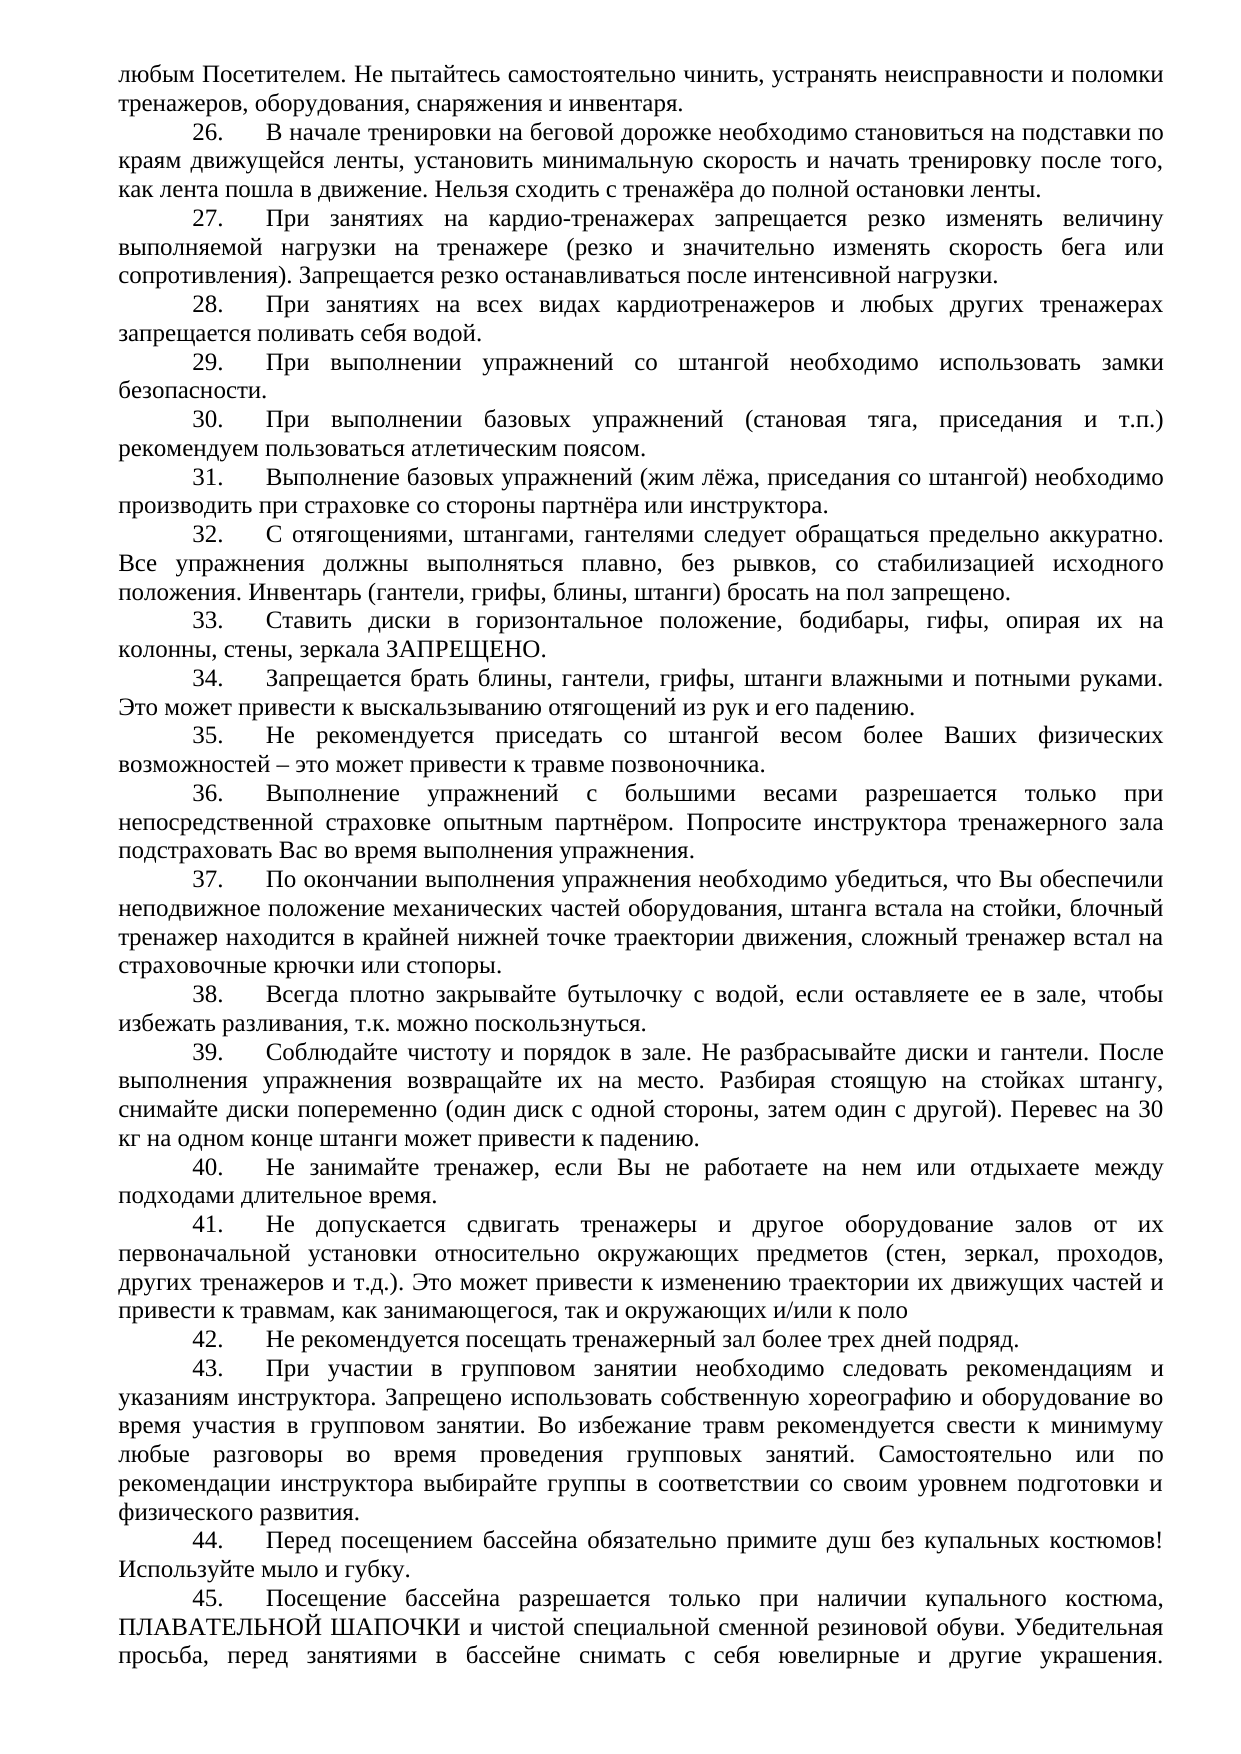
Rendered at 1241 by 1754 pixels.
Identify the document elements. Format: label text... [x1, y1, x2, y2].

list Не допускается сдвигать тренажеры и другое оборудование залов от их первоначальной установки относительно окружающих предметов (стен, зеркал, проходов, других тренажеров и т.д.). Это может привести к изменению траектории их движущих частей и привести к травмам, как занимающегося, так и окружающих и/или к поло [118, 1209, 1164, 1324]
list Выполнение базовых упражнений (жим лёжа, приседания со штангой) необходимо производить при страховке со стороны партнёра или инструктора. [118, 462, 1164, 519]
list Выполнение упражнений с большими весами разрешается только при непосредственной страховке опытным партнёром. Попросите инструктора тренажерного зала подстраховать Вас во время выполнения упражнения. [118, 778, 1164, 864]
list В начале тренировки на беговой дорожке необходимо становиться на подставки по краям движущейся ленты, установить минимальную скорость и начать тренировку после того, как лента пошла в движение. Нельзя сходить с тренажёра до полной остановки ленты. [118, 117, 1164, 203]
list Соблюдайте чистоту и порядок в зале. Не разбрасывайте диски и гантели. После выполнения упражнения возвращайте их на место. Разбирая стоящую на стойках штангу, снимайте диски попеременно (один диск с одной стороны, затем один с другой). Перевес на 30 кг на одном конце штанги может привести к падению. [118, 1037, 1164, 1152]
list С отягощениями, штангами, гантелями следует обращаться предельно аккуратно. Все упражнения должны выполняться плавно, без рывков, со стабилизацией исходного положения. Инвентарь (гантели, грифы, блины, штанги) бросать на пол запрещено. [118, 519, 1164, 605]
list Не занимайте тренажер, если Вы не работаете на нем или отдыхаете между подходами длительное время. [118, 1152, 1164, 1209]
list При выполнении упражнений со штангой необходимо использовать замки безопасности. [118, 347, 1164, 404]
list При занятиях на кардио-тренажерах запрещается резко изменять величину выполняемой нагрузки на тренажере (резко и значительно изменять скорость бега или сопротивления). Запрещается резко останавливаться после интенсивной нагрузки. [118, 203, 1164, 289]
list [118, 59, 1164, 117]
list По окончании выполнения упражнения необходимо убедиться, что Вы обеспечили неподвижное положение механических частей оборудования, штанга встала на стойки, блочный тренажер находится в крайней нижней точке траектории движения, сложный тренажер встал на страховочные крючки или стопоры. [118, 864, 1164, 979]
list Запрещается брать блины, гантели, грифы, штанги влажными и потными руками. Это может привести к выскальзыванию отягощений из рук и его падению. [118, 663, 1164, 720]
list Не рекомендуется посещать тренажерный зал более трех дней подряд. [118, 1324, 1164, 1353]
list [118, 1583, 1164, 1669]
list При участии в групповом занятии необходимо следовать рекомендациям и указаниям инструктора. Запрещено использовать собственную хореографию и оборудование во время участия в групповом занятии. Во избежание травм рекомендуется свести к минимуму любые разговоры во время проведения групповых занятий. Самостоятельно или по рекомендации инструктора выбирайте группы в соответствии со своим уровнем подготовки и физического развития. [118, 1353, 1164, 1525]
list Не рекомендуется приседать со штангой весом более Ваших физических возможностей – это может привести к травме позвоночника. [118, 720, 1164, 778]
list При занятиях на всех видах кардиотренажеров и любых других тренажерах запрещается поливать себя водой. [118, 289, 1164, 347]
list Перед посещением бассейна обязательно примите душ без купальных костюмов! Используйте мыло и губку. [118, 1525, 1164, 1583]
list Всегда плотно закрывайте бутылочку с водой, если оставляете ее в зале, чтобы избежать разливания, т.к. можно поскользнуться. [118, 979, 1164, 1037]
list При выполнении базовых упражнений (становая тяга, приседания и т.п.) рекомендуем пользоваться атлетическим поясом. [118, 404, 1164, 462]
list Ставить диски в горизонтальное положение, бодибары, гифы, опирая их на колонны, стены, зеркала ЗАПРЕЩЕНО. [118, 605, 1164, 663]
